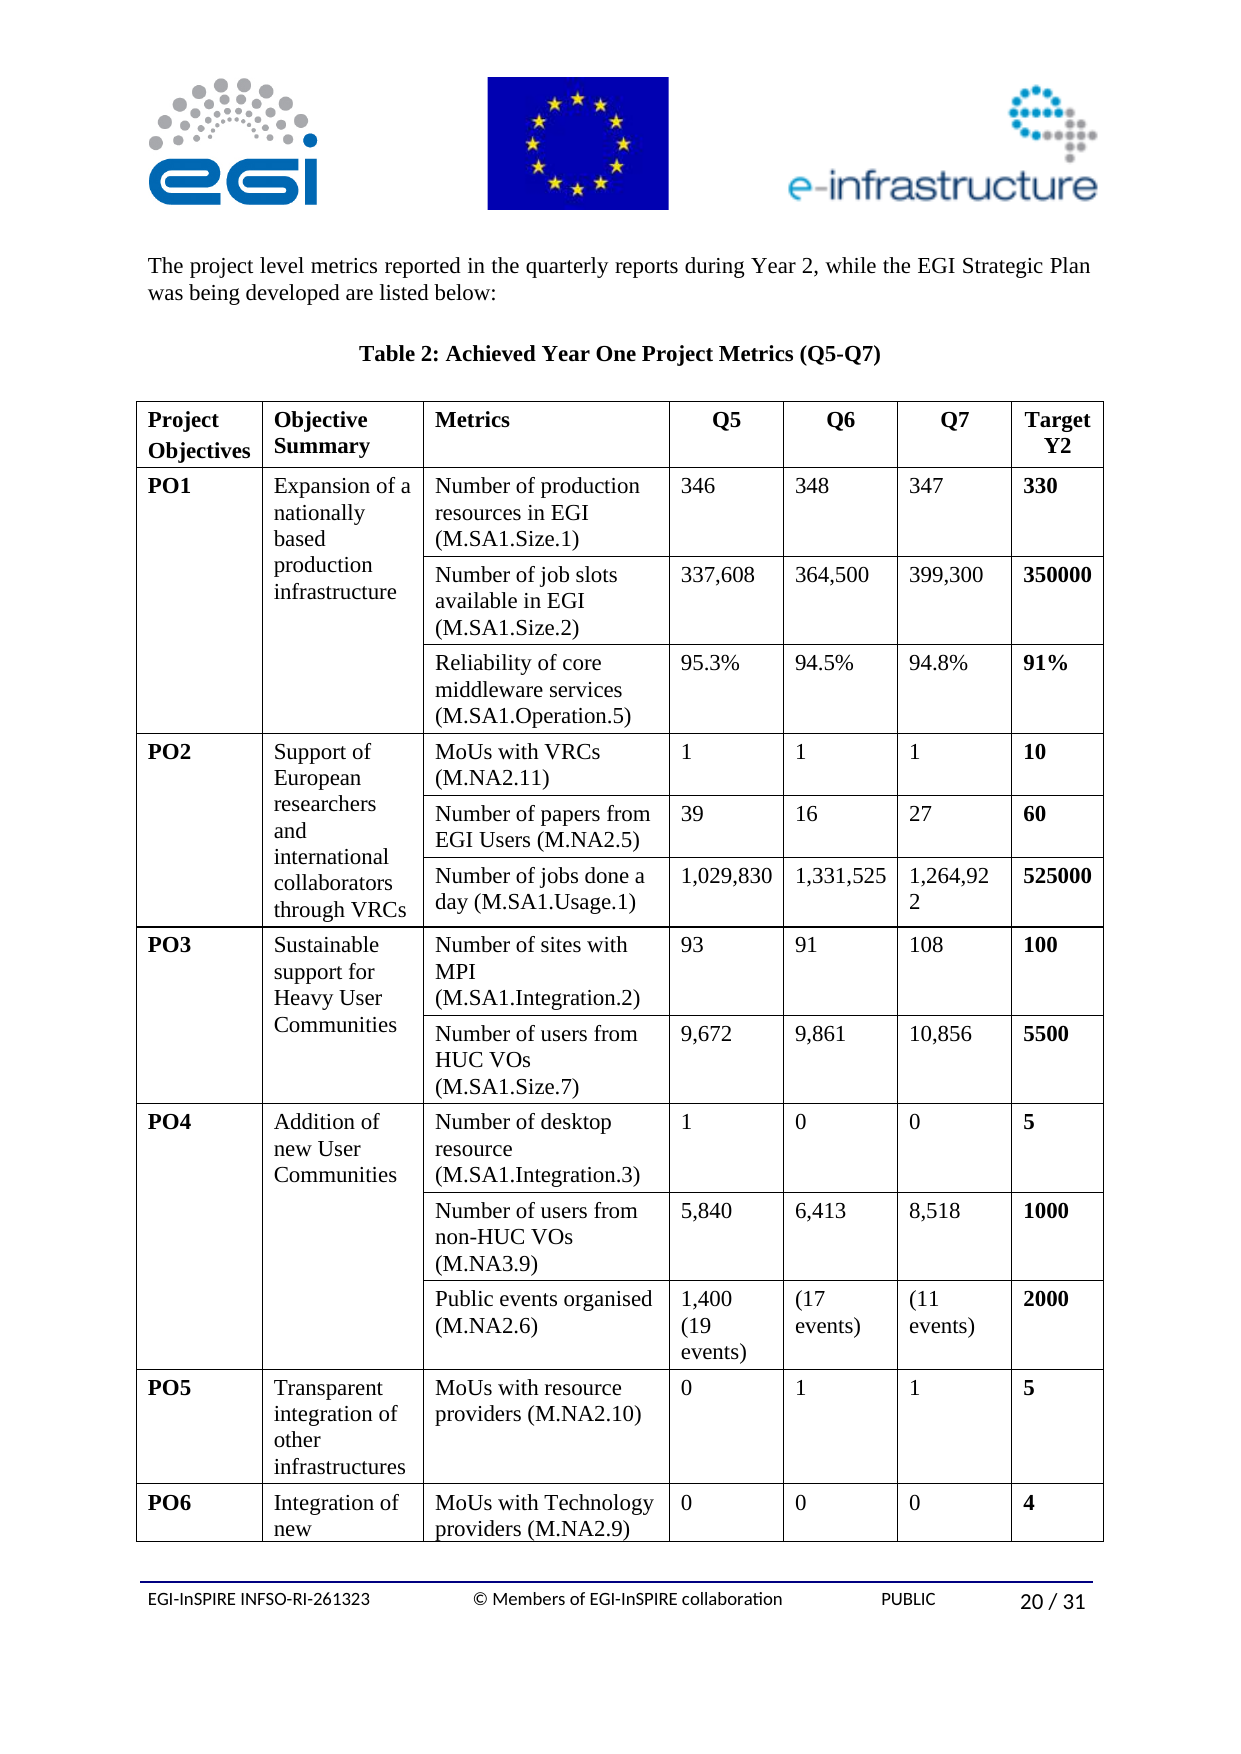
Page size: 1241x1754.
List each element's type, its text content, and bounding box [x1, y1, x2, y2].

table_cell 1 [784, 1370, 897, 1483]
table_cell 0 [784, 1484, 897, 1541]
table_cell 364,500 [784, 557, 897, 644]
table_cell Number of users from non-HUC VOs (M.NA3.9) [424, 1193, 669, 1280]
table_cell 4 [1012, 1484, 1103, 1541]
table_header Q5 [670, 402, 783, 467]
table_header Target Y2 [1012, 402, 1103, 467]
table_cell 2000 [1012, 1281, 1103, 1368]
table_cell Addition of new User Communities [263, 1104, 423, 1368]
table_cell 1 [898, 1370, 1011, 1483]
text The project level metrics reported in the quarterly reports during Year 2, while the EGI Strategic Plan was being developed are listed below: [148, 252, 1092, 305]
table_cell 6,413 [784, 1193, 897, 1280]
table_header Metrics [424, 402, 669, 467]
table_cell (17 events) [784, 1281, 897, 1368]
table_cell Number of production resources in EGI (M.SA1.Size.1) [424, 468, 669, 556]
table_cell 16 [784, 796, 897, 857]
table_cell 8,518 [898, 1193, 1011, 1280]
text Table 2: Achieved Year One Project Metrics (Q5-Q7) [148, 340, 1092, 366]
table_cell 1,331,525 [784, 858, 897, 926]
table_cell Expansion of a nationally based production infrastructure [263, 468, 423, 732]
table_header Q7 [898, 402, 1011, 467]
table_header Q6 [784, 402, 897, 467]
table_cell 5,840 [670, 1193, 783, 1280]
table_cell 525000 [1012, 858, 1103, 926]
table_cell PO6 [137, 1484, 262, 1541]
picture [147, 77, 319, 207]
table_cell PO5 [137, 1370, 262, 1483]
table_cell Transparent integration of other infrastructures [263, 1370, 423, 1483]
table_cell 91% [1012, 645, 1103, 732]
table_header Project Objectives [137, 402, 262, 467]
table_cell (11 events) [898, 1281, 1011, 1368]
table_cell Number of sites with MPI (M.SA1.Integration.2) [424, 928, 669, 1015]
table_cell 347 [898, 468, 1011, 556]
table_cell 346 [670, 468, 783, 556]
table_cell 1,029,830 [670, 858, 783, 926]
table_cell Number of job slots available in EGI (M.SA1.Size.2) [424, 557, 669, 644]
table_cell PO3 [137, 928, 262, 1103]
table_cell 1000 [1012, 1193, 1103, 1280]
table_cell 5 [1012, 1370, 1103, 1483]
table_cell 0 [898, 1484, 1011, 1541]
table_cell 10 [1012, 734, 1103, 794]
table_cell 0 [784, 1104, 897, 1192]
table_header Objective Summary [263, 402, 423, 467]
table_cell Number of papers from EGI Users (M.NA2.5) [424, 796, 669, 857]
table_cell 1,400 (19 events) [670, 1281, 783, 1368]
table_cell 9,861 [784, 1016, 897, 1103]
table_cell PO4 [137, 1104, 262, 1368]
table_cell 348 [784, 468, 897, 556]
table_cell 330 [1012, 468, 1103, 556]
table_cell Number of users from HUC VOs (M.SA1.Size.7) [424, 1016, 669, 1103]
table_cell 1 [670, 1104, 783, 1192]
table_cell MoUs with resource providers (M.NA2.10) [424, 1370, 669, 1483]
table_cell 1 [898, 734, 1011, 794]
table_cell 337,608 [670, 557, 783, 644]
table_cell 39 [670, 796, 783, 857]
table_cell Sustainable support for Heavy User Communities [263, 928, 423, 1103]
table_cell 1 [784, 734, 897, 794]
table_cell Number of jobs done a day (M.SA1.Usage.1) [424, 858, 669, 926]
table_cell Reliability of core middleware services (M.SA1.Operation.5) [424, 645, 669, 732]
table_cell Integration of new technologies and resources [263, 1484, 423, 1541]
table_cell 93 [670, 928, 783, 1015]
table_cell 60 [1012, 796, 1103, 857]
table_cell 10,856 [898, 1016, 1011, 1103]
table_cell 5500 [1012, 1016, 1103, 1103]
table_cell PO1 [137, 468, 262, 732]
table_cell 91 [784, 928, 897, 1015]
table_cell 27 [898, 796, 1011, 857]
table_cell 1,264,922 [898, 858, 1011, 926]
table_cell 0 [670, 1484, 783, 1541]
table_cell 94.8% [898, 645, 1011, 732]
table_cell 399,300 [898, 557, 1011, 644]
picture [781, 77, 1106, 210]
table_cell 108 [898, 928, 1011, 1015]
table_cell MoUs with Technology providers (M.NA2.9) [424, 1484, 669, 1541]
table_cell Support of European researchers and international collaborators through VRCs [263, 734, 423, 926]
table_cell 100 [1012, 928, 1103, 1015]
table_cell Public events organised (M.NA2.6) [424, 1281, 669, 1368]
table_cell Number of desktop resource (M.SA1.Integration.3) [424, 1104, 669, 1192]
table_cell 95.3% [670, 645, 783, 732]
table_cell MoUs with VRCs (M.NA2.11) [424, 734, 669, 794]
table_cell 5 [1012, 1104, 1103, 1192]
table_cell 94.5% [784, 645, 897, 732]
table_cell 350000 [1012, 557, 1103, 644]
table_cell 9,672 [670, 1016, 783, 1103]
table_cell 0 [898, 1104, 1011, 1192]
table_cell 0 [670, 1370, 783, 1483]
table_cell 1 [670, 734, 783, 794]
picture [487, 77, 669, 210]
table_cell PO2 [137, 734, 262, 926]
